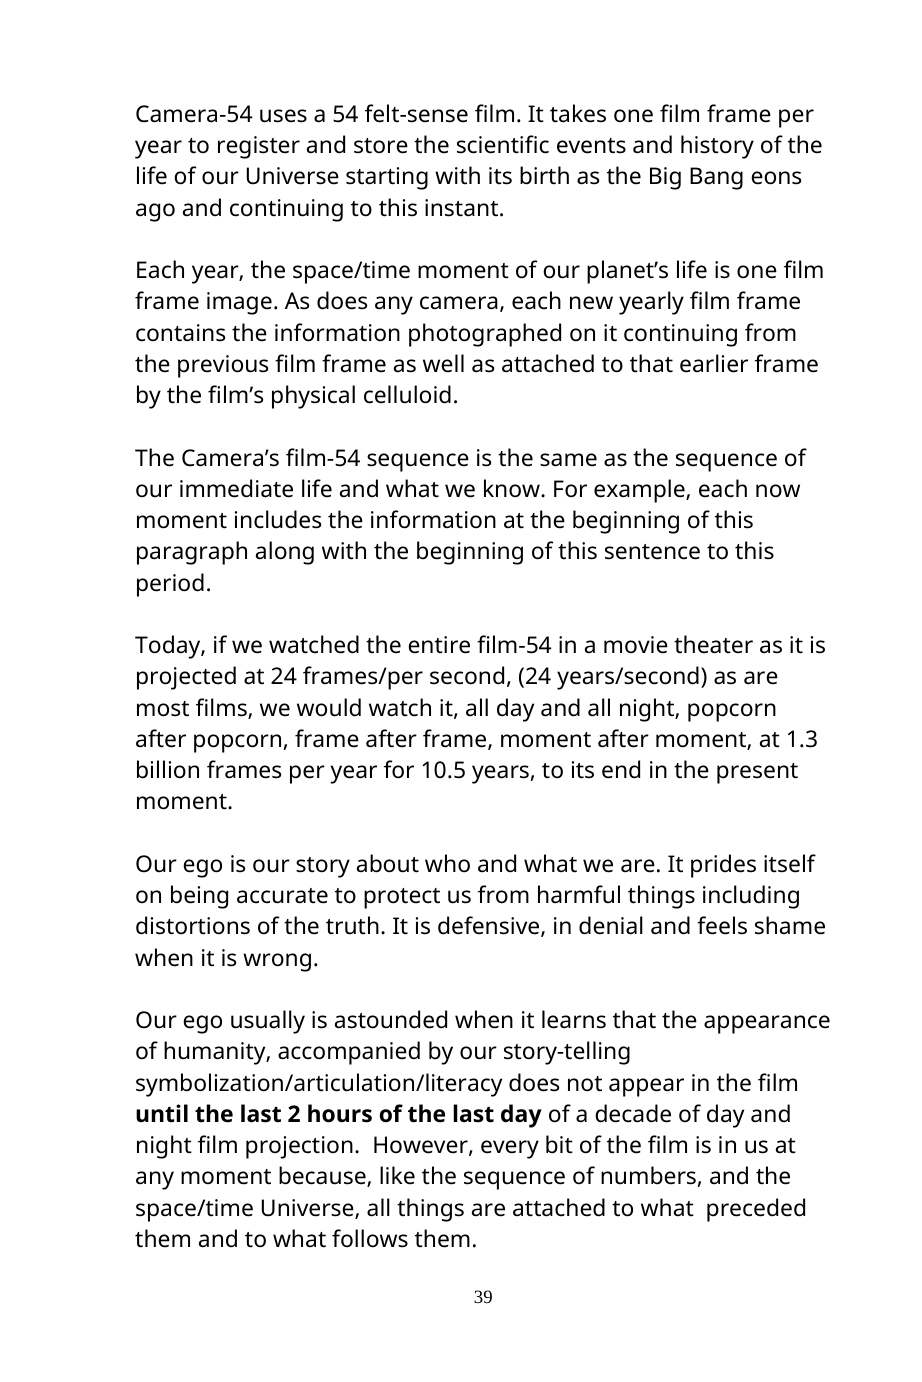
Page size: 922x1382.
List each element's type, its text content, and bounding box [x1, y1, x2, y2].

text The Camera’s film-54 sequence is the same as the sequence of our immediate life and what we know. For example, each now moment includes the information at the beginning of this paragraph along with the beginning of this sentence to this period. [135, 441, 831, 598]
text Today, if we watched the entire film-54 in a movie theater as it is projected at 24 frames/per second, (24 years/second) as are most films, we would watch it, all day and all night, popcorn after popcorn, frame after frame, moment after moment, at 1.3 billion frames per year for 10.5 years, to its end in the present moment. [135, 629, 831, 816]
text Our ego usually is astounded when it learns that the appearance of humanity, accompanied by our story-telling symbolization/articulation/literacy does not appear in the film until the last 2 hours of the last day of a decade of day and night film projection. However, every bit of the film is in us at any moment because, like the sequence of numbers, and the space/time Universe, all things are attached to what preceded them and to what follows them. [135, 1004, 831, 1254]
text Camera-54 uses a 54 felt-sense film. It takes one film frame per year to register and store the scientific events and history of the life of our Universe starting with its birth as the Big Bang eons ago and continuing to this instant. [135, 98, 831, 223]
text Each year, the space/time moment of our planet’s life is one film frame image. As does any camera, each new yearly film frame contains the information photographed on it continuing from the previous film frame as well as attached to that earlier frame by the film’s physical celluloid. [135, 254, 831, 410]
text Our ego is our story about who and what we are. It prides itself on being accurate to protect us from harmful things including distortions of the truth. It is defensive, in denial and feels shame when it is wrong. [135, 848, 831, 973]
